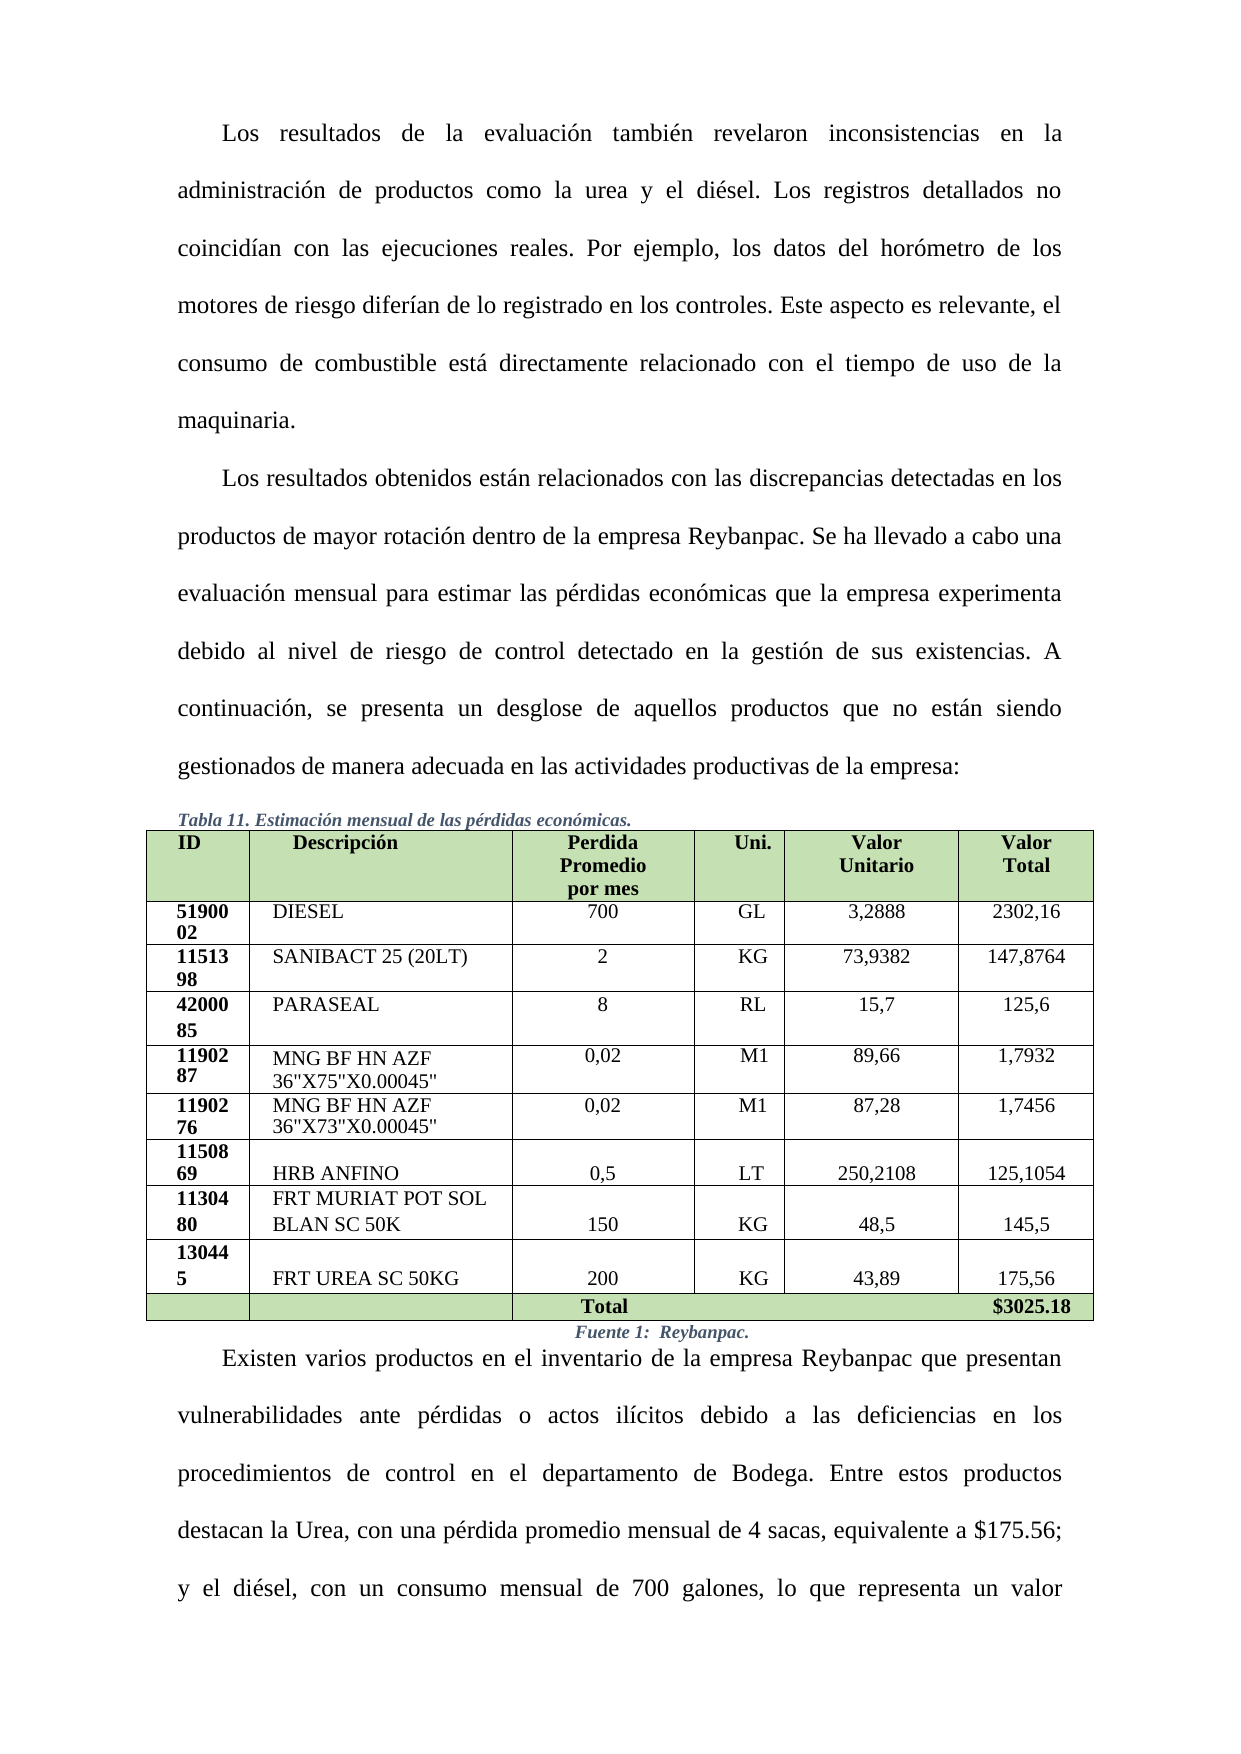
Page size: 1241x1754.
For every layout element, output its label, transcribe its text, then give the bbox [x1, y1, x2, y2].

table_cell 700 [513, 902, 694, 944]
table_cell [250, 1294, 512, 1320]
table_cell 3,2888 [785, 902, 958, 944]
text Los resultados de la evaluación también revelaron inconsistencias en la administración de productos como la urea y el diésel. Los registros detallados no coincidían con las ejecuciones reales. Por ejemplo, los datos del horómetro de los motores de riesgo diferían de lo registrado en los controles. Este aspecto es relevante, el consumo de combustible está directamente relacionado con el tiempo de uso de la maquinaria. [177, 118, 1063, 434]
table_cell 0,5 [513, 1140, 694, 1185]
table_cell 87,28 [785, 1094, 958, 1139]
table_cell 48,5 [785, 1186, 958, 1239]
table_cell 2 [513, 945, 694, 991]
table_cell 145,5 [959, 1186, 1093, 1239]
table_cell 1151398 [147, 945, 249, 991]
table_cell SANIBACT 25 (20LT) [250, 945, 512, 991]
text Fuente 1: Reybanpac. [263, 1321, 1063, 1343]
table_cell 1,7932 [959, 1046, 1093, 1093]
table_cell 0,02 [513, 1046, 694, 1093]
table_cell RL [695, 992, 784, 1045]
table_cell [147, 1294, 249, 1320]
table_cell KG [695, 945, 784, 991]
table_cell M1 [695, 1046, 784, 1093]
table_cell 1190287 [147, 1046, 249, 1093]
table_cell DIESEL [250, 902, 512, 944]
table_cell 200 [513, 1240, 694, 1292]
table_cell KG [695, 1186, 784, 1239]
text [177, 1343, 1063, 1602]
table_header Valor Unitario [785, 831, 958, 901]
table_cell 130445 [147, 1240, 249, 1292]
table_cell 125,1054 [959, 1140, 1093, 1185]
table_cell FRT MURIAT POT SOL BLAN SC 50K [250, 1186, 512, 1239]
table_cell Total $3025.18 [513, 1294, 1093, 1320]
table_cell 2302,16 [959, 902, 1093, 944]
table_cell KG [695, 1240, 784, 1292]
table_cell 250,2108 [785, 1140, 958, 1185]
table_cell LT [695, 1140, 784, 1185]
text Los resultados obtenidos están relacionados con las discrepancias detectadas en los productos de mayor rotación dentro de la empresa Reybanpac. Se ha llevado a cabo una evaluación mensual para estimar las pérdidas económicas que la empresa experimenta debido al nivel de riesgo de control detectado en la gestión de sus existencias. A continuación, se presenta un desglose de aquellos productos que no están siendo gestionados de manera adecuada en las actividades productivas de la empresa: [177, 463, 1063, 780]
table_cell 1190276 [147, 1094, 249, 1139]
table_cell 175,56 [959, 1240, 1093, 1292]
table_header ID [147, 831, 249, 901]
table_cell PARASEAL [250, 992, 512, 1045]
table_cell 125,6 [959, 992, 1093, 1045]
table_cell MNG BF HN AZF 36"X73"X0.00045" [250, 1094, 512, 1139]
table_cell 147,8764 [959, 945, 1093, 991]
table_cell MNG BF HN AZF 36"X75"X0.00045" [250, 1046, 512, 1093]
table_cell 89,66 [785, 1046, 958, 1093]
table_cell 43,89 [785, 1240, 958, 1292]
table_cell 1130480 [147, 1186, 249, 1239]
table_cell 0,02 [513, 1094, 694, 1139]
text Tabla 11. Estimación mensual de las pérdidas económicas. [177, 809, 1063, 830]
table_header Descripción [250, 831, 512, 901]
table_cell 1,7456 [959, 1094, 1093, 1139]
table_cell 150 [513, 1186, 694, 1239]
table_cell 1150869 [147, 1140, 249, 1185]
table_cell 5190002 [147, 902, 249, 944]
table_cell 73,9382 [785, 945, 958, 991]
table_cell 8 [513, 992, 694, 1045]
table_cell 4200085 [147, 992, 249, 1045]
table_cell FRT UREA SC 50KG [250, 1240, 512, 1292]
table_header Uni. [695, 831, 784, 901]
table_cell 15,7 [785, 992, 958, 1045]
table_cell GL [695, 902, 784, 944]
table_header Perdida Promedio por mes [513, 831, 694, 901]
table_cell HRB ANFINO [250, 1140, 512, 1185]
table_header Valor Total [959, 831, 1093, 901]
table_cell M1 [695, 1094, 784, 1139]
